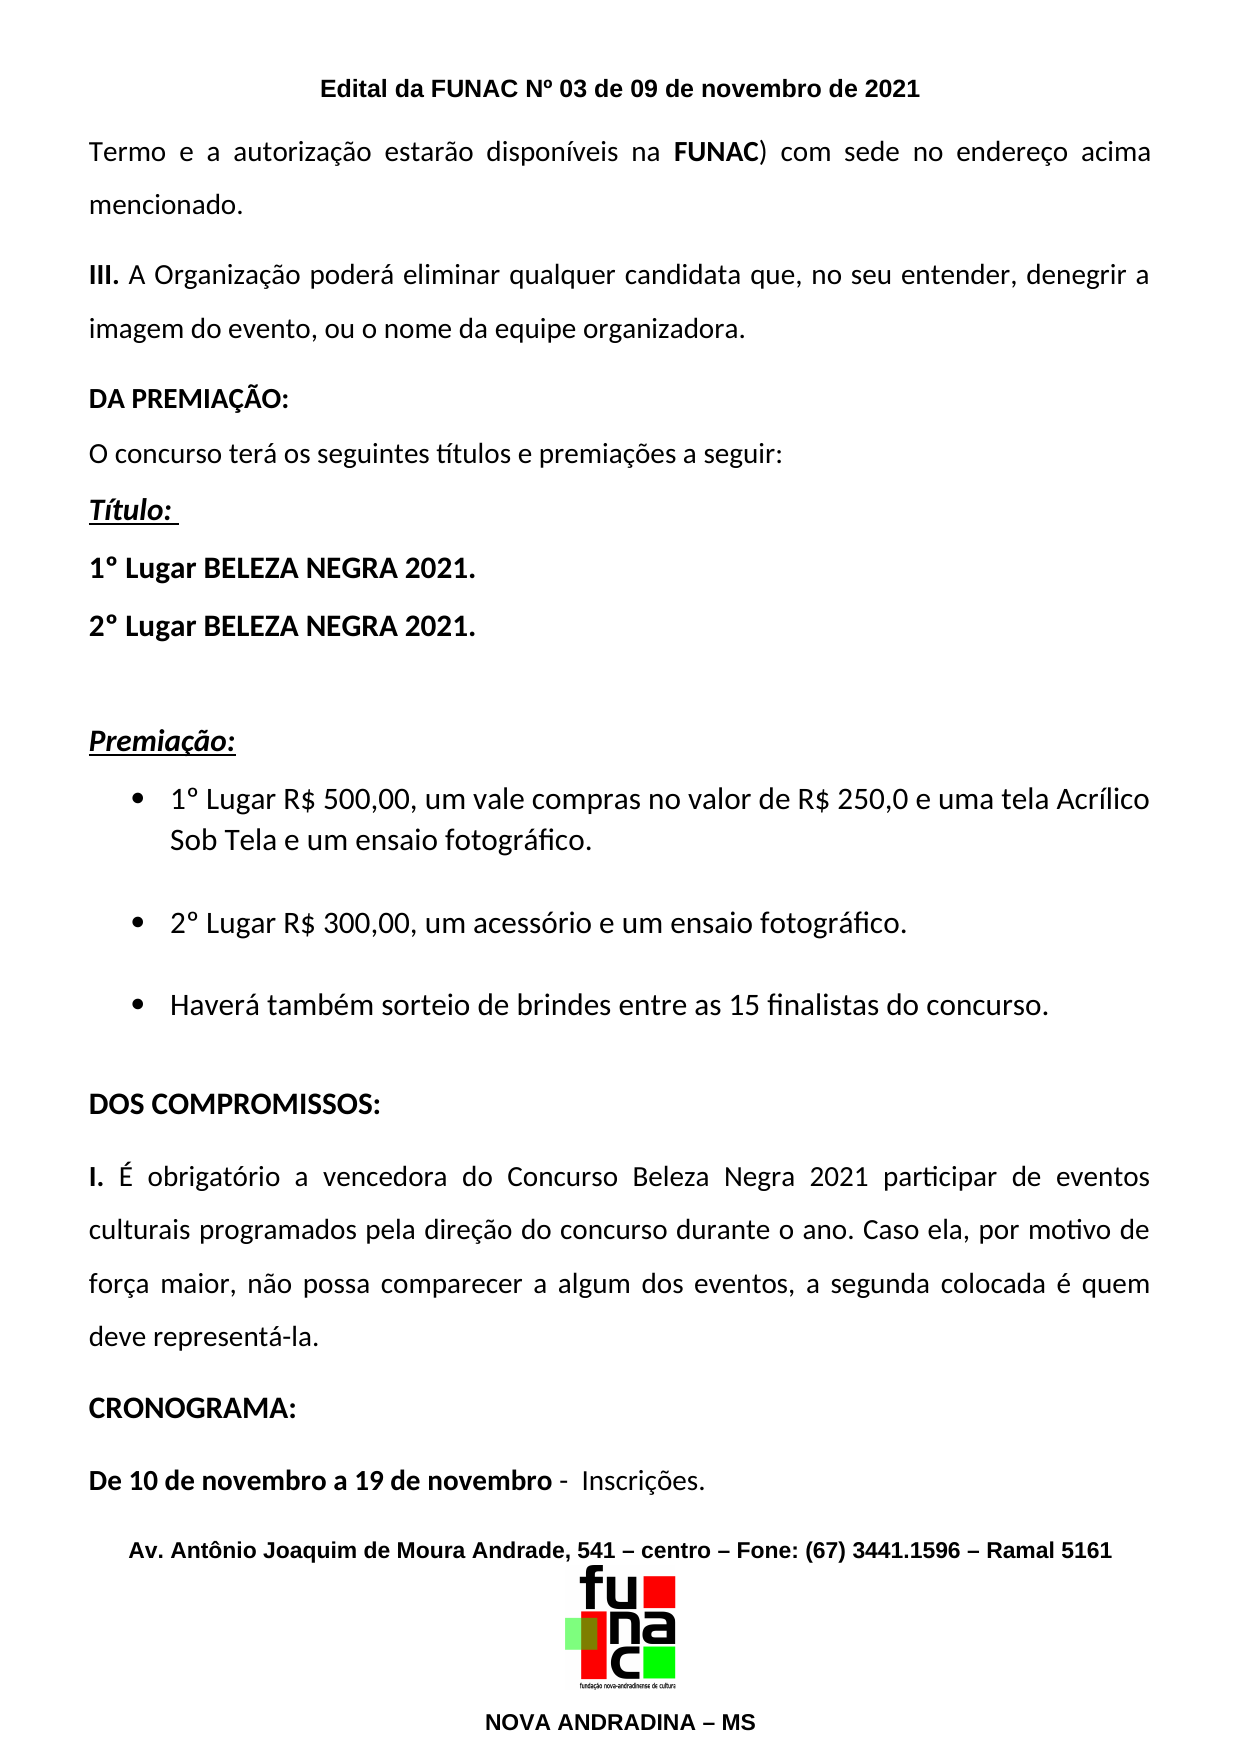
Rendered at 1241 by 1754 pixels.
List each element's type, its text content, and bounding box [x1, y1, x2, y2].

text I. É obrigatório a vencedora do Concurso Beleza Negra 2021 participar de eventos culturais programados pela direção do concurso durante o ano. Caso ela, por motivo de força maior, não possa comparecer a algum dos eventos, a segunda colocada é quem deve representá-la. [89, 1158, 1152, 1354]
picture [565, 1565, 676, 1690]
text DA PREMIAÇÃO: [89, 380, 1152, 416]
text Premiação: [89, 721, 1152, 759]
text CRONOGRAMA: [89, 1388, 1152, 1426]
list 2º Lugar R$ 300,00, um acessório e um ensaio fotográfico. [132, 903, 1152, 941]
text III. A Organização poderá eliminar qualquer candidata que, no seu entender, denegrir a imagem do evento, ou o nome da equipe organizadora. [89, 256, 1152, 346]
text O concurso terá os seguintes títulos e premiações a seguir: [89, 435, 1152, 471]
text Título: [89, 490, 1152, 528]
list Haverá também sorteio de brindes entre as 15 finalistas do concurso. [132, 985, 1152, 1023]
text 2º Lugar BELEZA NEGRA 2021. [89, 606, 1152, 644]
text De 10 de novembro a 19 de novembro - Inscrições. [89, 1462, 1152, 1498]
list 1º Lugar R$ 500,00, um vale compras no valor de R$ 250,0 e uma tela Acrílico Sob Tela e um ensaio fotográfico. [132, 779, 1152, 858]
text DOS COMPROMISSOS: [89, 1084, 1152, 1122]
text 1º Lugar BELEZA NEGRA 2021. [89, 548, 1152, 586]
